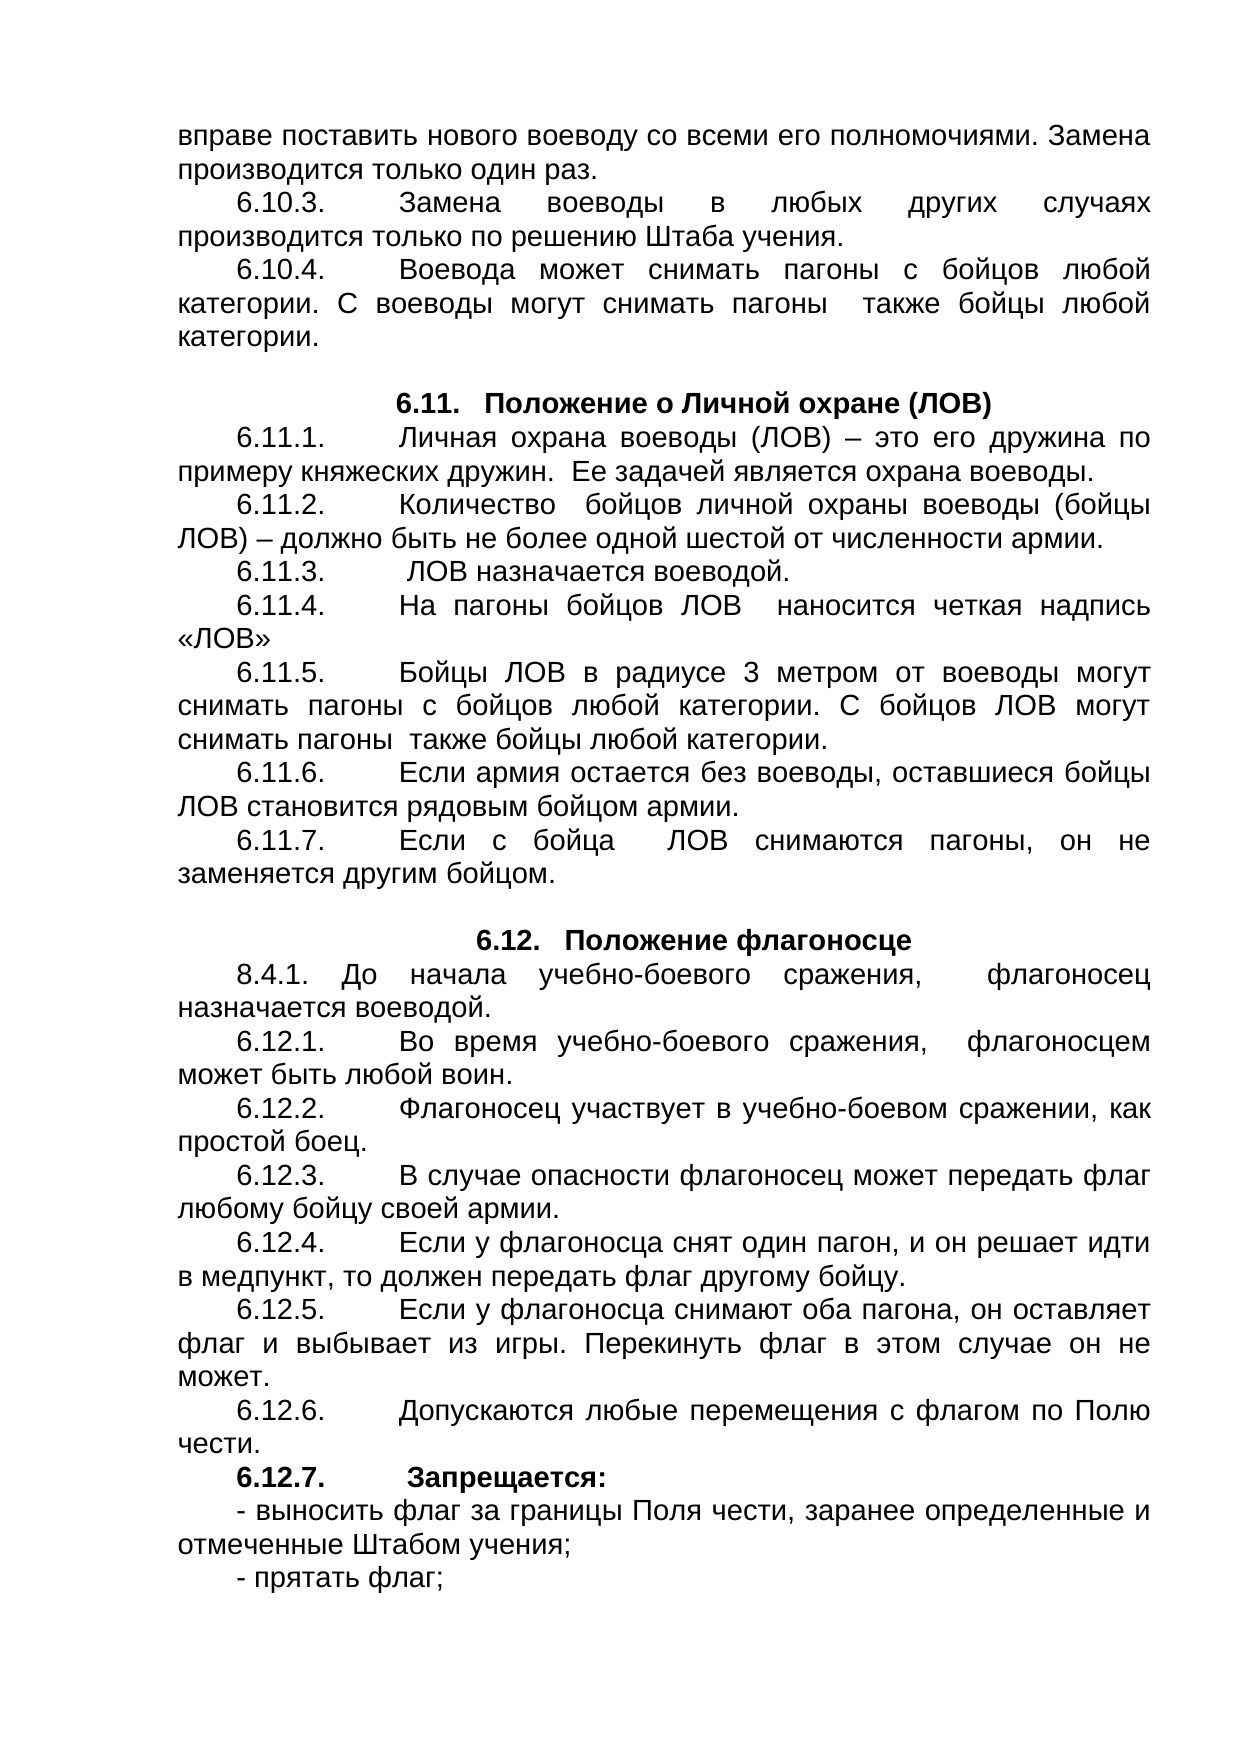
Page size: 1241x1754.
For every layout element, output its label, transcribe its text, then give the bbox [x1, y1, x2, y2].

list ЛОВ назначается воеводой. [177, 554, 1152, 588]
text 8.4.1. До начала учебно-боевого сражения, флагоносец назначается воеводой. [177, 957, 1152, 1024]
list Допускаются любые перемещения с флагом по Полю чести. [177, 1393, 1152, 1460]
list Во время учебно-боевого сражения, флагоносцем может быть любой воин. [177, 1024, 1152, 1091]
list Количество бойцов личной охраны воеводы (бойцы ЛОВ) – должно быть не более одной шестой от численности армии. [177, 487, 1152, 554]
list Личная охрана воеводы (ЛОВ) – это его дружина по примеру княжеских дружин. Ее задачей является охрана воеводы. [177, 420, 1152, 487]
list Если армия остается без воеводы, оставшиеся бойцы ЛОВ становится рядовым бойцом армии. [177, 755, 1152, 822]
list Запрещается: [177, 1460, 1152, 1493]
list Положение флагоносце [177, 923, 1152, 957]
list Если у флагоносца снимают оба пагона, он оставляет флаг и выбывает из игры. Перекинуть флаг в этом случае он не может. [177, 1292, 1152, 1393]
list Бойцы ЛОВ в радиусе 3 метром от воеводы могут снимать пагоны с бойцов любой категории. С бойцов ЛОВ могут снимать пагоны также бойцы любой категории. [177, 655, 1152, 755]
list Если у флагоносца снят один пагон, и он решает идти в медпункт, то должен передать флаг другому бойцу. [177, 1225, 1152, 1292]
list В случае опасности флагоносец может передать флаг любому бойцу своей армии. [177, 1158, 1152, 1225]
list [177, 118, 1152, 185]
list На пагоны бойцов ЛОВ наносится четкая надпись «ЛОВ» [177, 588, 1152, 655]
list Если с бойца ЛОВ снимаются пагоны, он не заменяется другим бойцом. [177, 822, 1152, 889]
text - выносить флаг за границы Поля чести, заранее определенные и отмеченные Штабом учения; [177, 1493, 1152, 1560]
text - прятать флаг; [177, 1560, 1152, 1594]
list Флагоносец участвует в учебно-боевом сражении, как простой боец. [177, 1091, 1152, 1158]
list Замена воеводы в любых других случаях производится только по решению Штаба учения. [177, 185, 1152, 252]
list Воевода может снимать пагоны с бойцов любой категории. С воеводы могут снимать пагоны также бойцы любой категории. [177, 252, 1152, 353]
list Положение о Личной охране (ЛОВ) [177, 386, 1152, 420]
